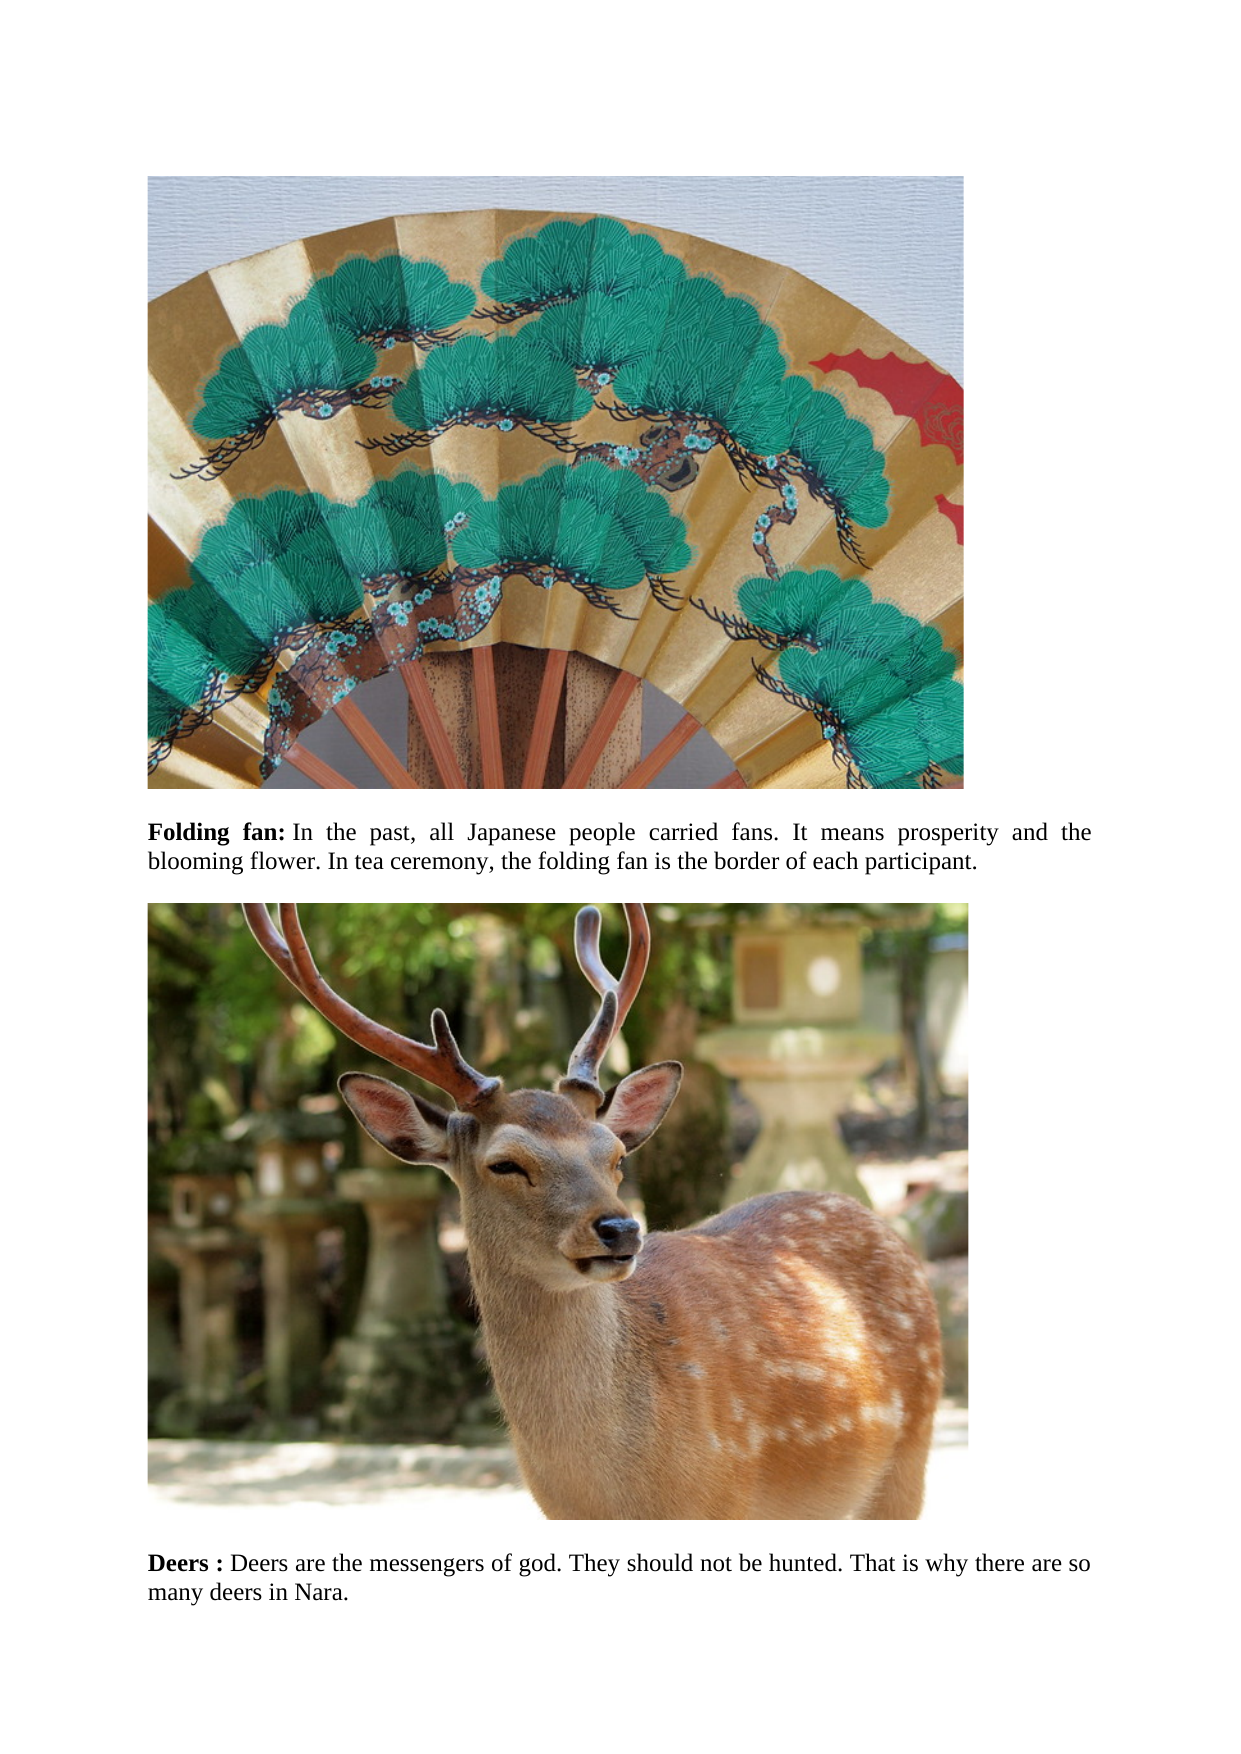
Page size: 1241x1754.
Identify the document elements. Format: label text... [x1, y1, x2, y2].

text Deers : Deers are the messengers of god. They should not be hunted. That is why there are so many deers in Nara. [148, 1519, 1093, 1606]
picture [147, 903, 969, 1520]
picture [147, 176, 964, 789]
text Folding fan: In the past, all Japanese people carried fans. It means prosperity and the blooming flower. In tea ceremony, the folding fan is the border of each participant. [148, 817, 1093, 875]
